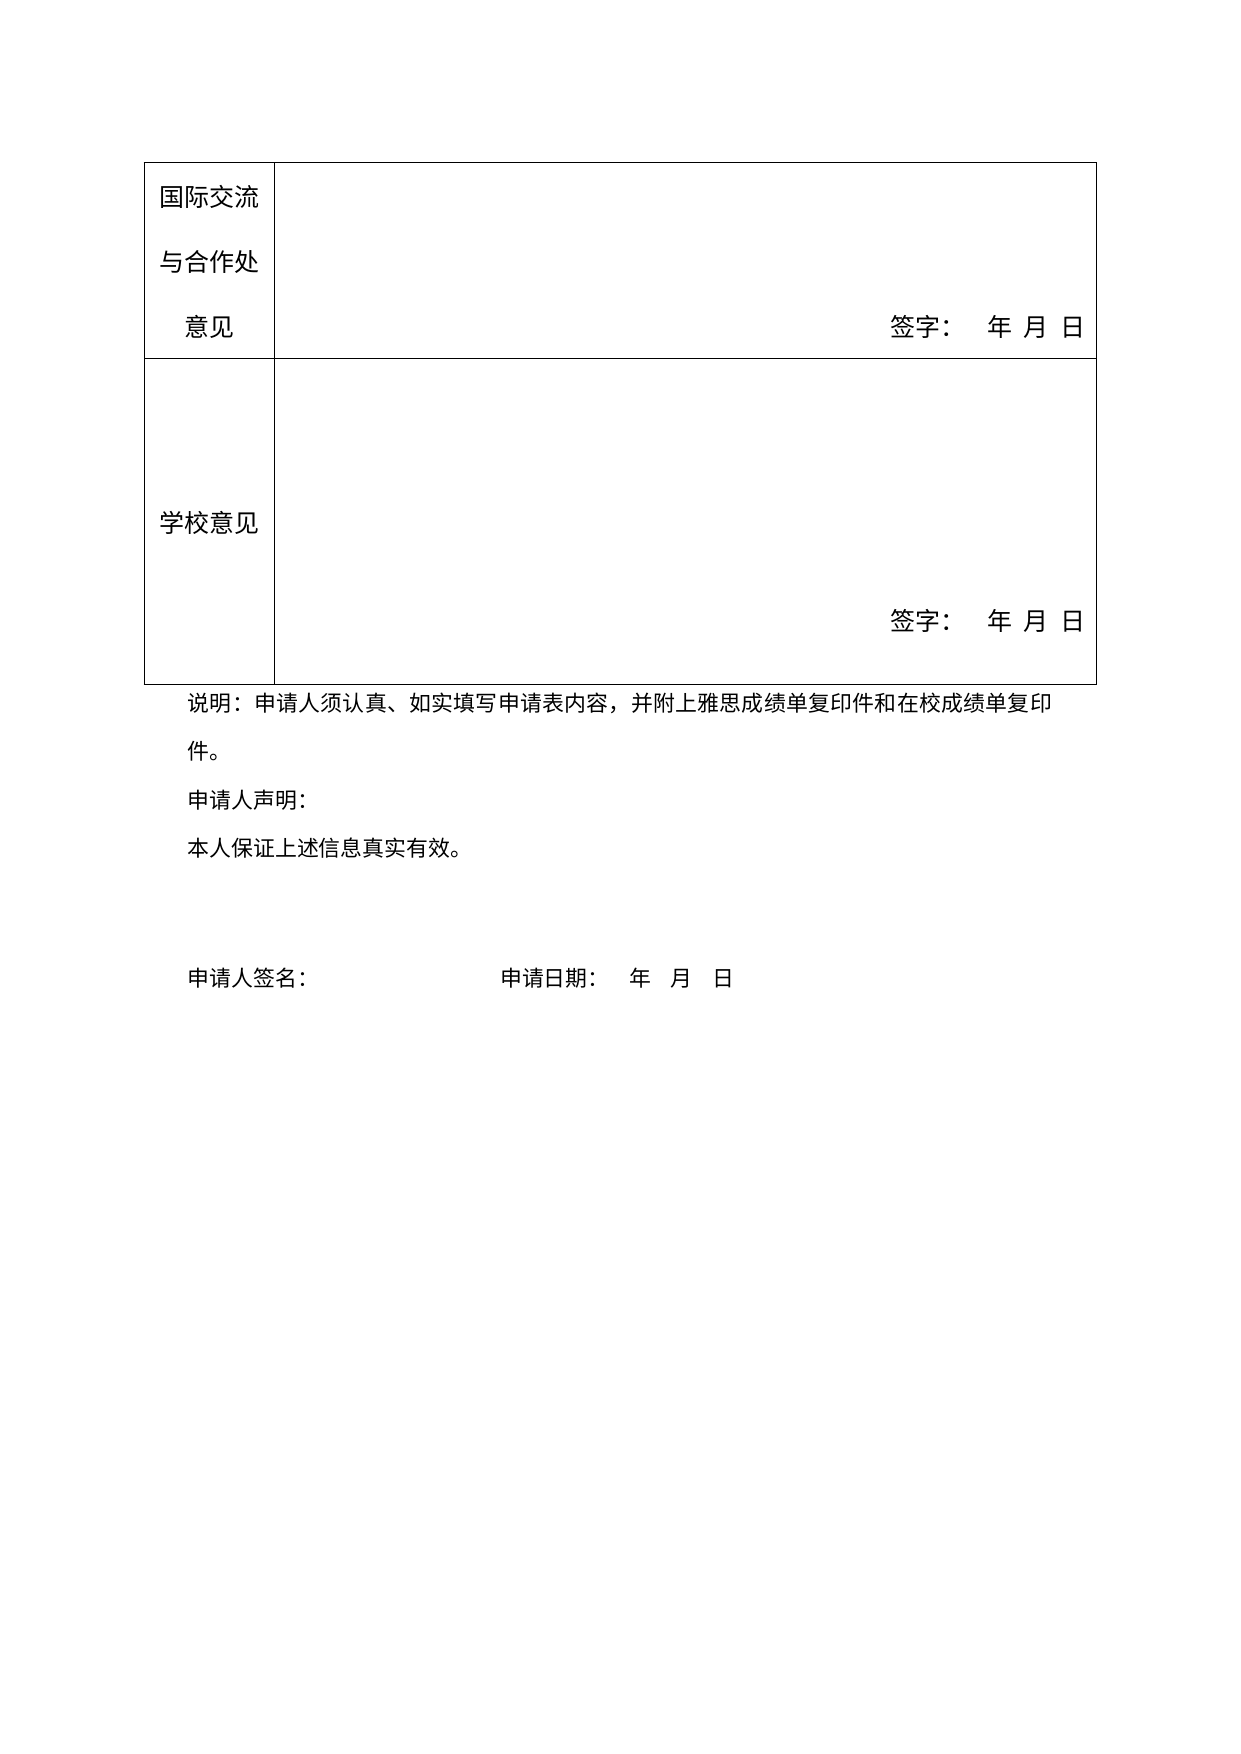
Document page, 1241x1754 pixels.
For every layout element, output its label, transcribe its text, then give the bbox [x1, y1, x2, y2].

text 申请人声明： [187, 782, 1053, 815]
table_cell 学校意见 [145, 359, 274, 684]
table_cell 国际交流与合作处意见 [145, 163, 274, 358]
text 申请人签名： 申请日期： 年 月 日 [187, 961, 1053, 993]
text 本人保证上述信息真实有效。 [187, 831, 1053, 863]
table_cell 签字： 年 月 日 [275, 163, 1096, 358]
table_cell 签字： 年 月 日 [275, 359, 1096, 684]
text 说明：申请人须认真、如实填写申请表内容，并附上雅思成绩单复印件和在校成绩单复印件。 [187, 685, 1053, 766]
